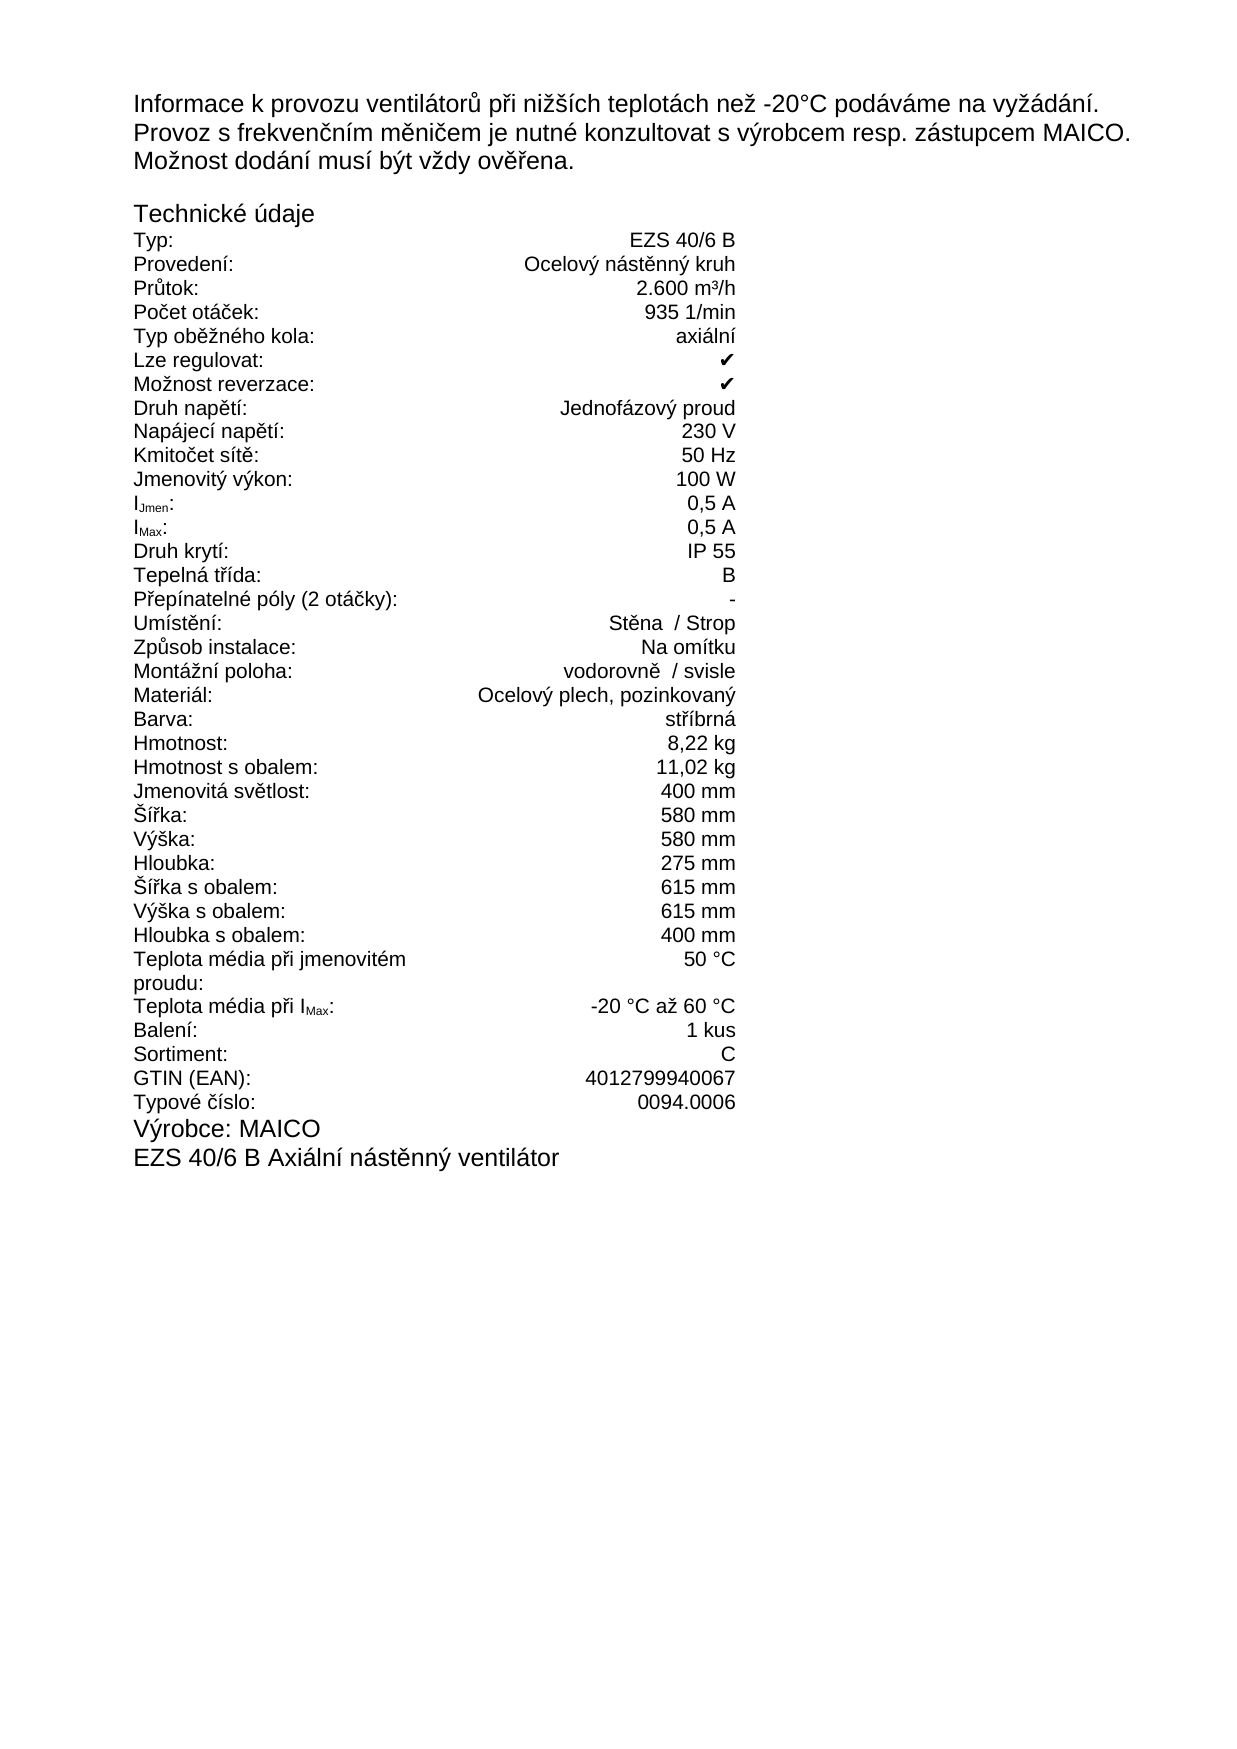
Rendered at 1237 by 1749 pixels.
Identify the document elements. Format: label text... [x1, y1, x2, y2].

table_cell 400 mm [434, 779, 747, 803]
table_cell 50 Hz [434, 443, 747, 467]
table_cell Sortiment: [122, 1042, 434, 1066]
table_cell Na omítku [434, 635, 747, 659]
table_cell Hloubka: [122, 851, 434, 874]
table_cell Průtok: [122, 276, 434, 299]
table_cell Umístění: [122, 611, 434, 635]
table_cell Ocelový plech, pozinkovaný [434, 683, 747, 707]
table_cell Typ oběžného kola: [122, 324, 434, 347]
table_cell ✔ [434, 348, 747, 371]
table_cell IJmen: [122, 491, 434, 515]
table_cell Typové číslo: [122, 1090, 434, 1114]
table_cell Možnost reverzace: [122, 371, 434, 395]
table_cell 230 V [434, 419, 747, 443]
table_cell Materiál: [122, 683, 434, 707]
table_cell GTIN (EAN): [122, 1066, 434, 1090]
table_cell 615 mm [434, 899, 747, 922]
table_cell 11,02 kg [434, 755, 747, 779]
table_cell Provedení: [122, 252, 434, 276]
table_cell Montážní poloha: [122, 659, 434, 683]
table_cell IP 55 [434, 539, 747, 563]
table_cell Tepelná třída: [122, 563, 434, 587]
table_cell axiální [434, 324, 747, 347]
table_cell 275 mm [434, 851, 747, 874]
table_cell Ocelový nástěnný kruh [434, 252, 747, 276]
text Technické údaje [133, 199, 1148, 228]
table_cell 2.600 m³/h [434, 276, 747, 299]
table_cell 0,5 A [434, 515, 747, 539]
table_cell Stěna / Strop [434, 611, 747, 635]
table_cell Druh napětí: [122, 395, 434, 419]
table_cell Balení: [122, 1018, 434, 1042]
table_cell Teplota média při jmenovitém proudu: [122, 946, 434, 994]
table_cell 615 mm [434, 875, 747, 898]
table_cell vodorovně / svisle [434, 659, 747, 683]
table_cell Druh krytí: [122, 539, 434, 563]
table_cell Hmotnost: [122, 731, 434, 755]
table_cell 400 mm [434, 923, 747, 946]
table_cell Šířka: [122, 803, 434, 827]
table_cell 0,5 A [434, 491, 747, 515]
table_cell 0094.0006 [434, 1090, 747, 1114]
table_cell 50 °C [434, 946, 747, 994]
table_header Typ: [122, 228, 434, 252]
table_cell 8,22 kg [434, 731, 747, 755]
text Možnost dodání musí být vždy ověřena. [133, 146, 1148, 175]
table_cell Kmitočet sítě: [122, 443, 434, 467]
table_cell Způsob instalace: [122, 635, 434, 659]
text Informace k provozu ventilátorů při nižších teplotách než -20°C podáváme na vyžádání. [133, 89, 1148, 117]
table_cell Šířka s obalem: [122, 875, 434, 898]
table_cell Jmenovitá světlost: [122, 779, 434, 803]
table_cell Jmenovitý výkon: [122, 467, 434, 491]
table_cell IMax: [122, 515, 434, 539]
table_cell Napájecí napětí: [122, 419, 434, 443]
table_cell Počet otáček: [122, 300, 434, 323]
table_cell - [434, 587, 747, 611]
table_cell 100 W [434, 467, 747, 491]
table_cell 935 1/min [434, 300, 747, 323]
table_cell C [434, 1042, 747, 1066]
table_cell Přepínatelné póly (2 otáčky): [122, 587, 434, 611]
table_cell Výška s obalem: [122, 899, 434, 922]
text Výrobce: MAICO [133, 1114, 1148, 1143]
table_cell Teplota média při IMax: [122, 994, 434, 1018]
table_cell stříbrná [434, 707, 747, 731]
table_cell Výška: [122, 827, 434, 851]
table_header EZS 40/6 B [434, 228, 747, 252]
table_cell B [434, 563, 747, 587]
table_cell Hmotnost s obalem: [122, 755, 434, 779]
table_cell ✔ [434, 371, 747, 395]
table_cell 1 kus [434, 1018, 747, 1042]
text EZS 40/6 B Axiální nástěnný ventilátor [133, 1143, 1148, 1172]
table_cell Hloubka s obalem: [122, 923, 434, 946]
table_cell Barva: [122, 707, 434, 731]
text Provoz s frekvenčním měničem je nutné konzultovat s výrobcem resp. zástupcem MAICO. [133, 117, 1148, 146]
table_cell 4012799940067 [434, 1066, 747, 1090]
table_cell -20 °C až 60 °C [434, 994, 747, 1018]
table_cell 580 mm [434, 827, 747, 851]
table_cell Lze regulovat: [122, 348, 434, 371]
table_cell 580 mm [434, 803, 747, 827]
table_cell Jednofázový proud [434, 395, 747, 419]
